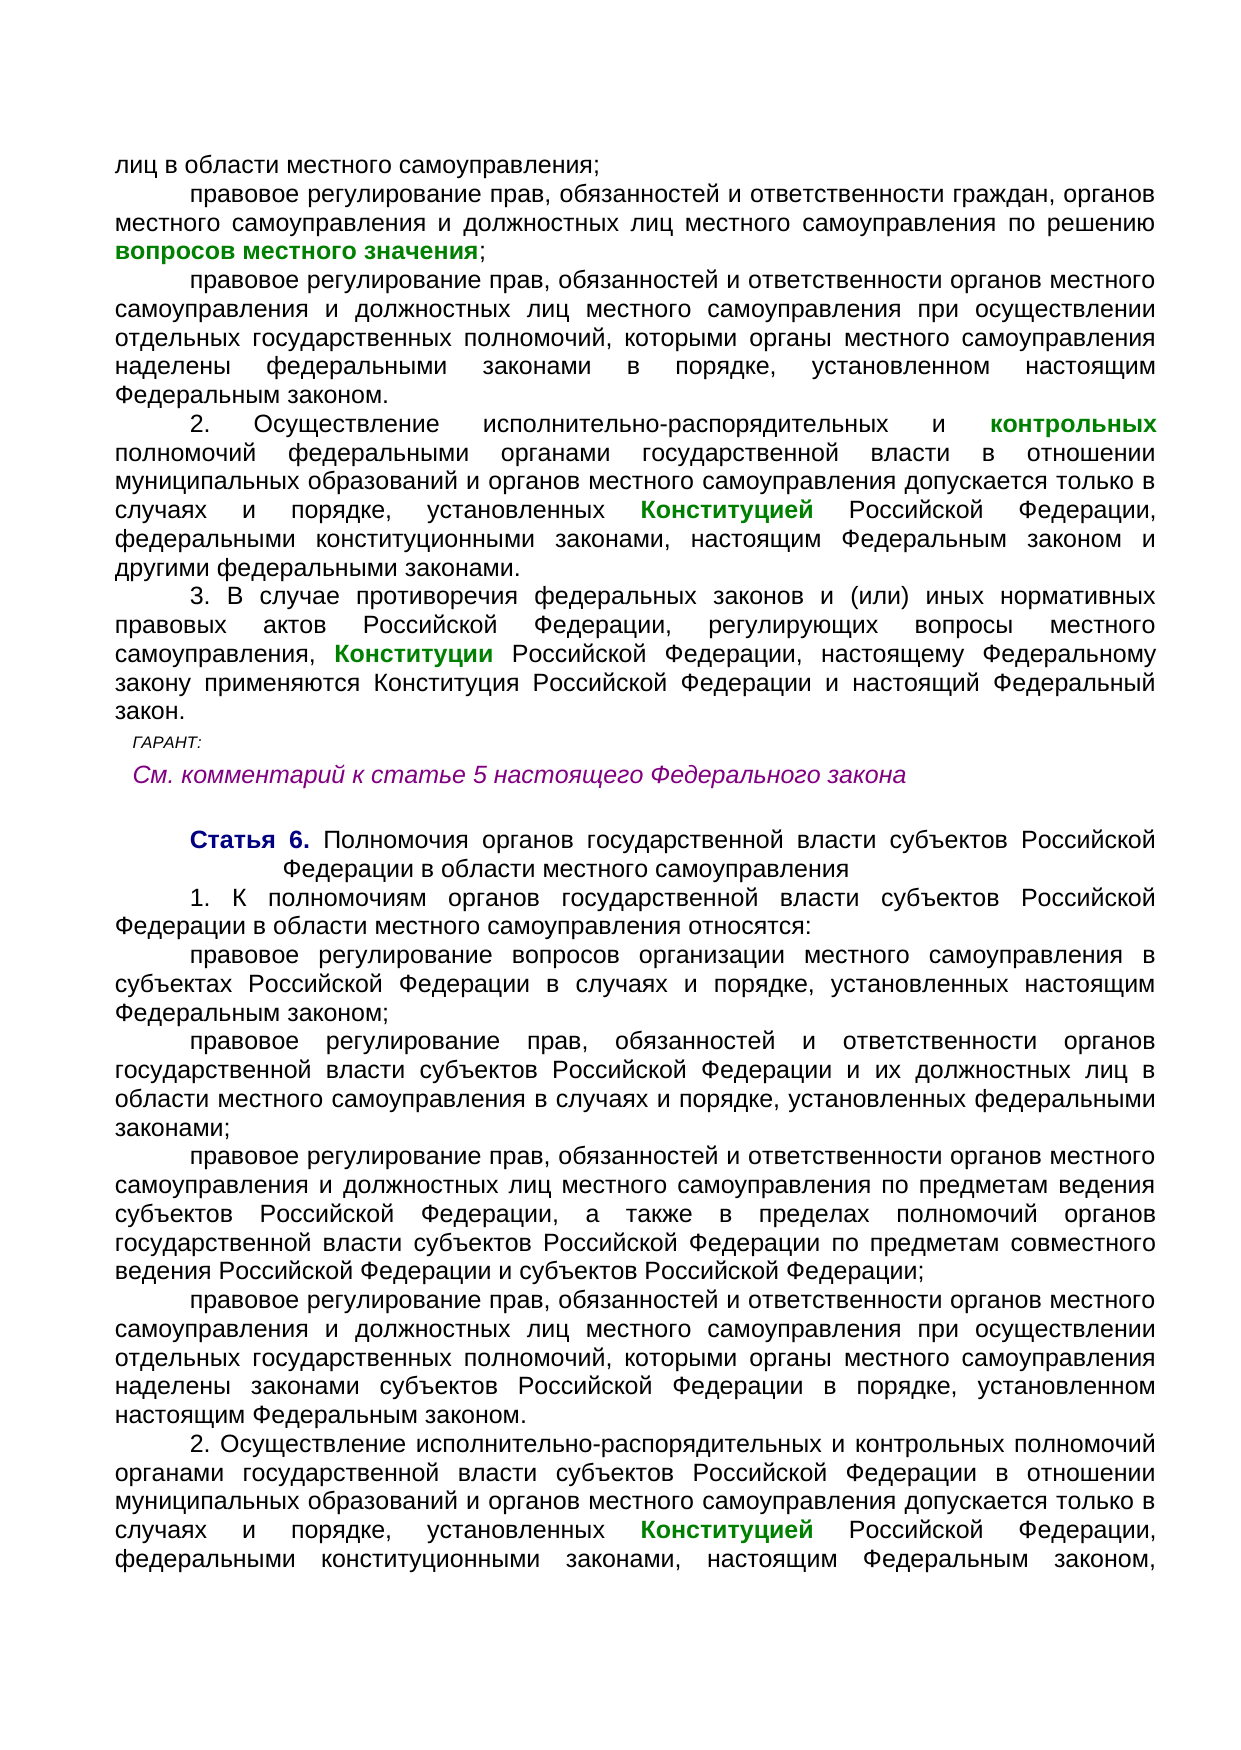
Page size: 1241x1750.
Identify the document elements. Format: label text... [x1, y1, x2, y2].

text правовое регулирование прав, обязанностей и ответственности граждан, органов местного самоуправления и должностных лиц местного самоуправления по решению вопросов местного значения; [114, 179, 1157, 265]
text 3. В случае противоречия федеральных законов и (или) иных нормативных правовых актов Российской Федерации, регулирующих вопросы местного самоуправления, Конституции Российской Федерации, настоящему Федеральному закону применяются Конституция Российской Федерации и настоящий Федеральный закон. [114, 581, 1157, 725]
text См. комментарий к статье 5 настоящего Федерального закона [132, 760, 1157, 788]
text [114, 1429, 1157, 1573]
text правовое регулирование прав, обязанностей и ответственности органов государственной власти субъектов Российской Федерации и их должностных лиц в области местного самоуправления в случаях и порядке, установленных федеральными законами; [114, 1026, 1157, 1141]
text правовое регулирование прав, обязанностей и ответственности органов местного самоуправления и должностных лиц местного самоуправления при осуществлении отдельных государственных полномочий, которыми органы местного самоуправления наделены федеральными законами в порядке, установленном настоящим Федеральным законом. [114, 265, 1157, 409]
text Статья 6. Полномочия органов государственной власти субъектов Российской Федерации в области местного самоуправления [189, 825, 1157, 883]
text правовое регулирование прав, обязанностей и ответственности органов местного самоуправления и должностных лиц местного самоуправления по предметам ведения субъектов Российской Федерации, а также в пределах полномочий органов государственной власти субъектов Российской Федерации по предметам совместного ведения Российской Федерации и субъектов Российской Федерации; [114, 1141, 1157, 1285]
text 2. Осуществление исполнительно-распорядительных и контрольных полномочий федеральными органами государственной власти в отношении муниципальных образований и органов местного самоуправления допускается только в случаях и порядке, установленных Конституцией Российской Федерации, федеральными конституционными законами, настоящим Федеральным законом и другими федеральными законами. [114, 409, 1157, 581]
text правовое регулирование вопросов организации местного самоуправления в субъектах Российской Федерации в случаях и порядке, установленных настоящим Федеральным законом; [114, 940, 1157, 1026]
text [114, 150, 1157, 179]
text правовое регулирование прав, обязанностей и ответственности органов местного самоуправления и должностных лиц местного самоуправления при осуществлении отдельных государственных полномочий, которыми органы местного самоуправления наделены законами субъектов Российской Федерации в порядке, установленном настоящим Федеральным законом. [114, 1285, 1157, 1429]
text ГАРАНТ: [132, 733, 1157, 752]
text 1. К полномочиям органов государственной власти субъектов Российской Федерации в области местного самоуправления относятся: [114, 883, 1157, 940]
